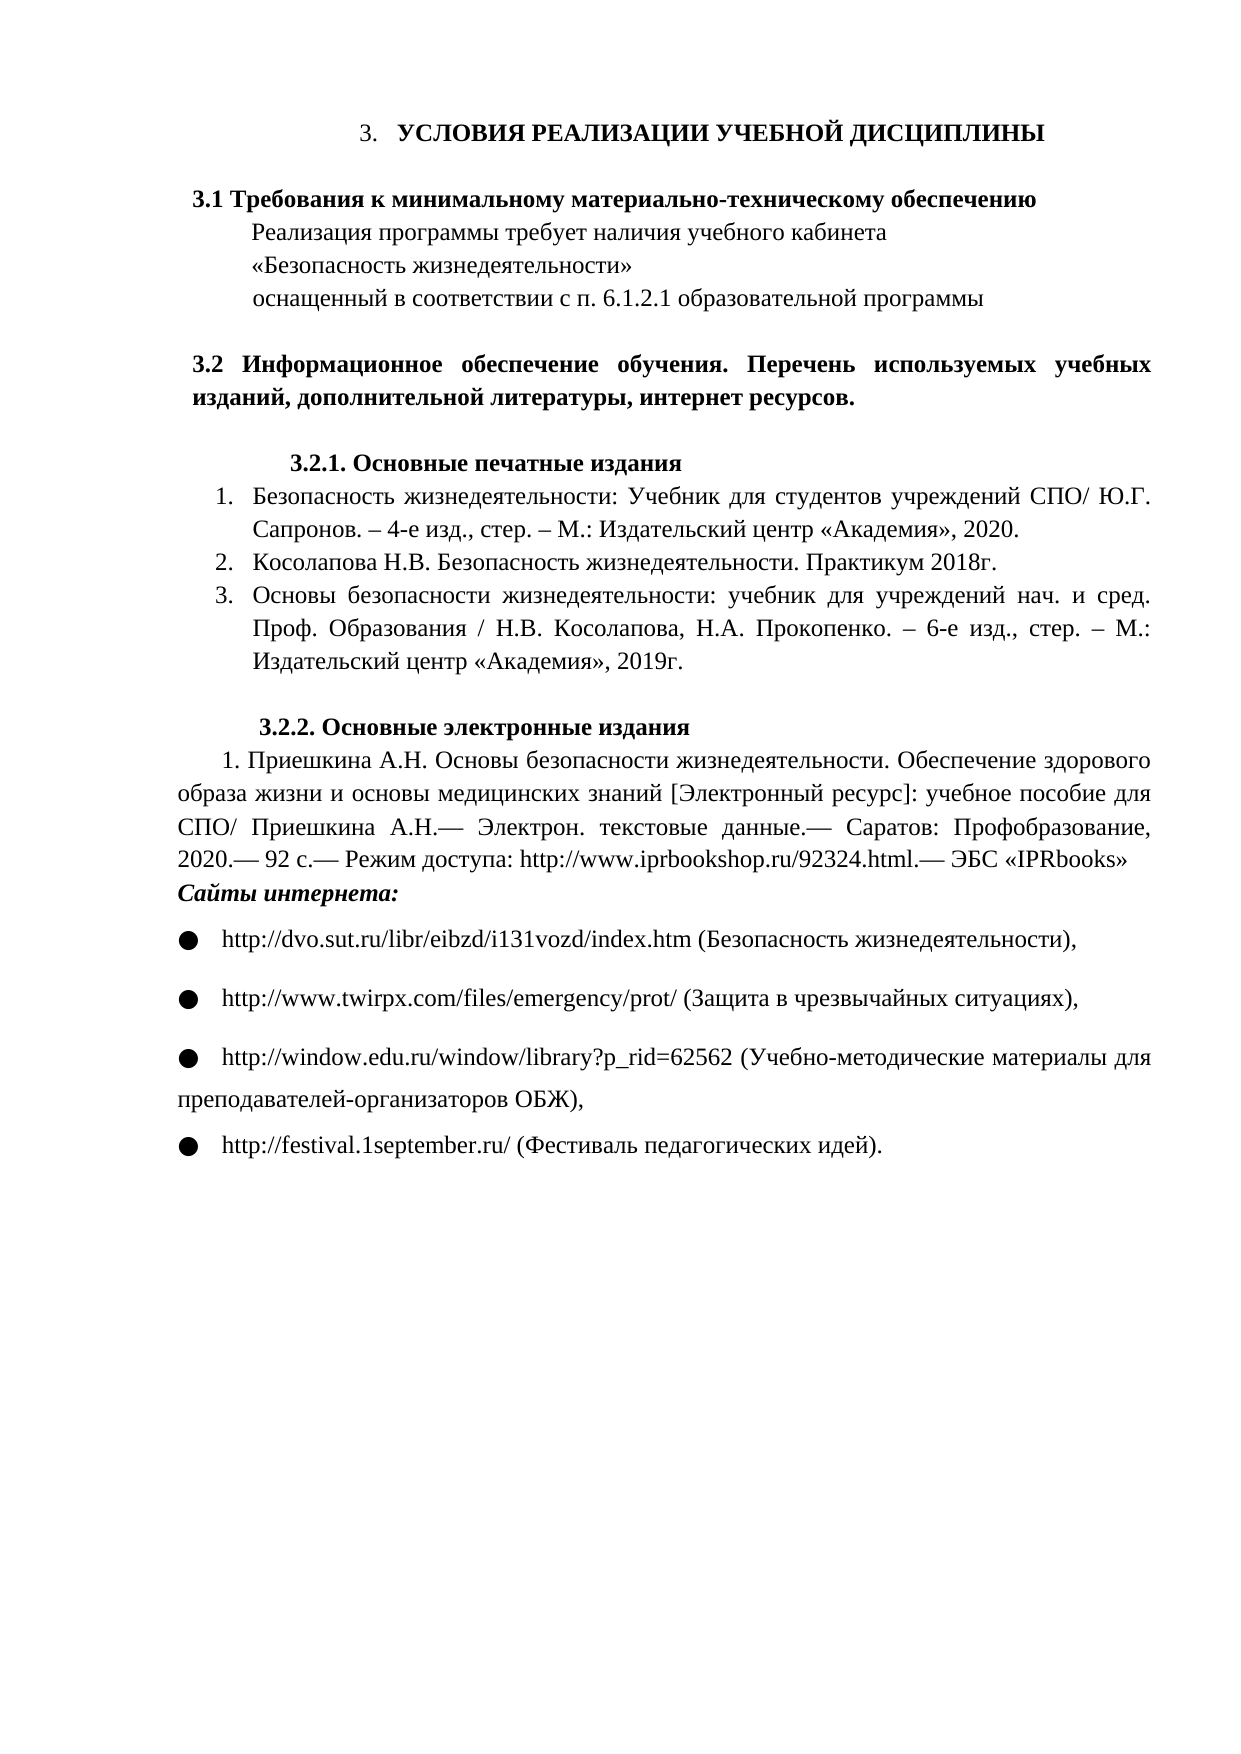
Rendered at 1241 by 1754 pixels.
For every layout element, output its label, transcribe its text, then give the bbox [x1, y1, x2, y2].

list http://window.edu.ru/window/library?p_rid=62562 (Учебно-методические материалы для преподавателей-организаторов ОБЖ), [177, 1028, 1152, 1113]
text 3.2.2. Основные электронные издания [177, 712, 1152, 741]
text 3.1 Требования к минимальному материально-техническому обеспечению [192, 184, 1152, 213]
list Безопасность жизнедеятельности: Учебник для студентов учреждений СПО/ Ю.Г. Сапронов. – 4-е изд., стер. – М.: Издательский центр «Академия», 2020. [215, 481, 1152, 543]
list http://www.twirpx.com/files/emergency/prot/ (Защита в чрезвычайных ситуациях), [177, 969, 1152, 1021]
text Реализация программы требует наличия учебного кабинета [177, 217, 1152, 246]
text 3.2 Информационное обеспечение обучения. Перечень используемых учебных изданий, дополнительной литературы, интернет ресурсов. [192, 349, 1152, 411]
list Косолапова Н.В. Безопасность жизнедеятельности. Практикум 2018г. [215, 547, 1152, 576]
list http://festival.1september.ru/ (Фестиваль педагогических идей). [177, 1117, 1152, 1168]
text «Безопасность жизнедеятельности» [177, 250, 1152, 279]
list УСЛОВИЯ РЕАЛИЗАЦИИ УЧЕБНОЙ ДИСЦИПЛИНЫ [252, 118, 1152, 147]
text оснащенный в соответствии с п. 6.1.2.1 образовательной программы [177, 283, 1152, 312]
list Основы безопасности жизнедеятельности: учебник для учреждений нач. и сред. Проф. Образования / Н.В. Косолапова, Н.А. Прокопенко. – 6-е изд., стер. – М.: Издательский центр «Академия», 2019г. [215, 580, 1152, 675]
list http://dvo.sut.ru/libr/eibzd/i131vozd/index.htm (Безопасность жизнедеятельности), [177, 911, 1152, 962]
text Сайты интернета: [177, 878, 1152, 906]
text 3.2.1. Основные печатные издания [290, 448, 1152, 477]
text 1. Приешкина А.Н. Основы безопасности жизнедеятельности. Обеспечение здорового образа жизни и основы медицинских знаний [Электронный ресурс]: учебное пособие для СПО/ Приешкина А.Н.— Электрон. текстовые данные.— Саратов: Профобразование, 2020.— 92 c.— Режим доступа: http://www.iprbookshop.ru/92324.html.— ЭБС «IPRbooks» [177, 746, 1152, 873]
